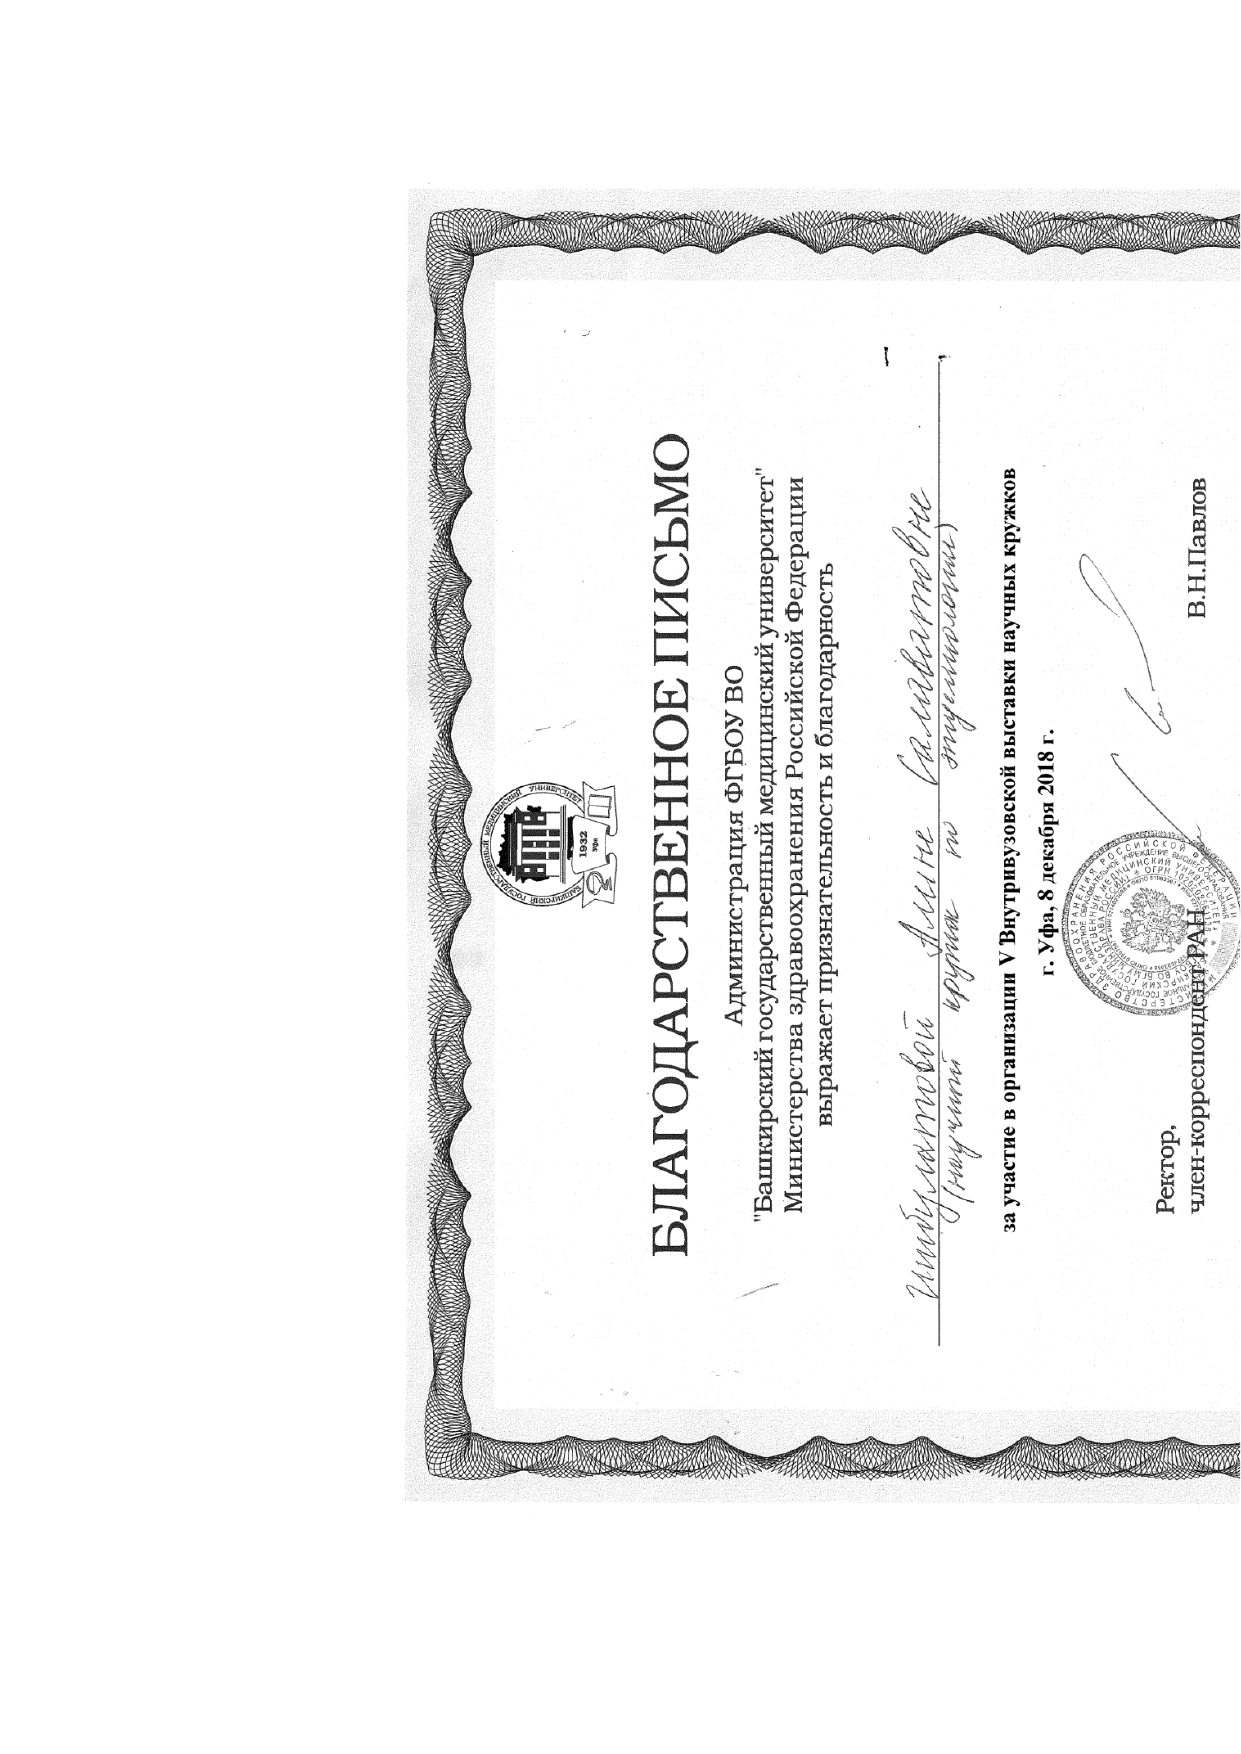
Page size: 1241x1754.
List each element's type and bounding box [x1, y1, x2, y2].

picture [378, 173, 1241, 1525]
